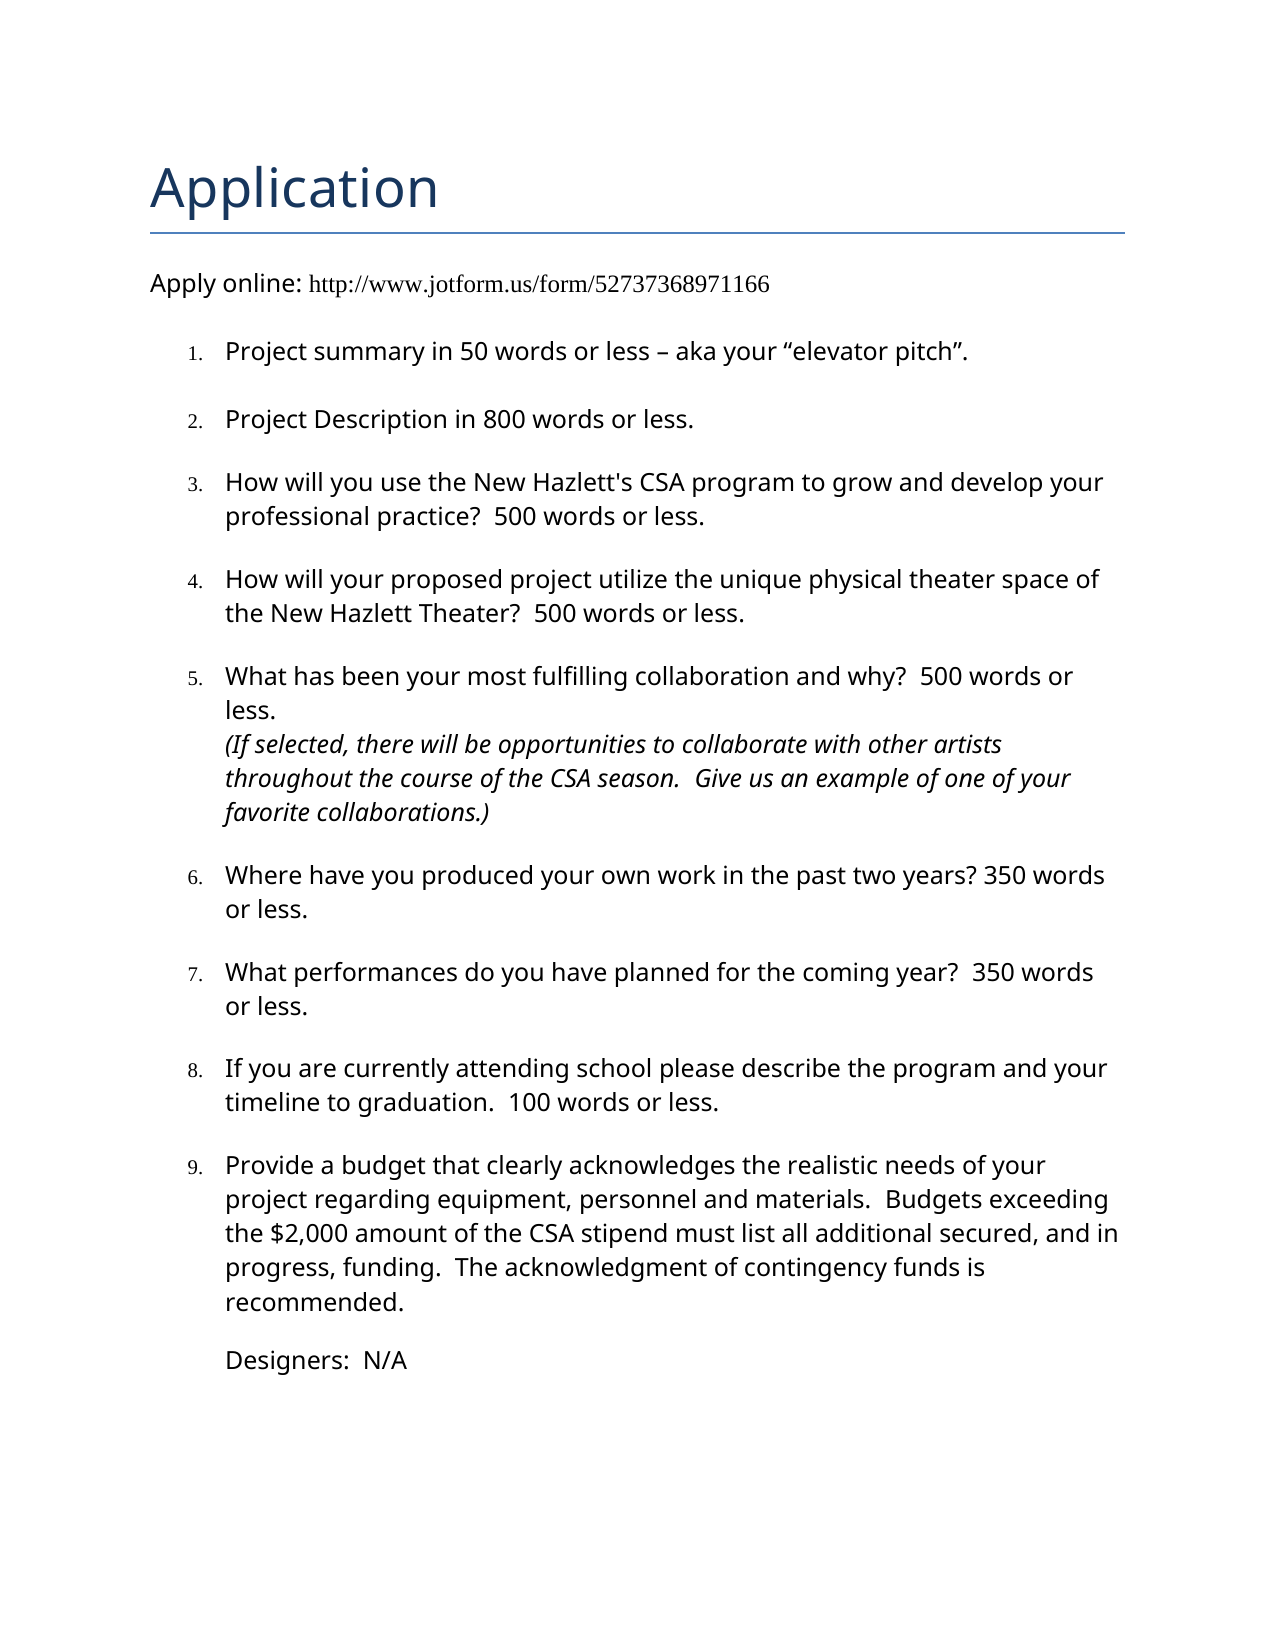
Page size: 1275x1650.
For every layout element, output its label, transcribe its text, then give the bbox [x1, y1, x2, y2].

list How will you use the New Hazlett's CSA program to grow and develop your professional practice? 500 words or less. [187, 464, 1125, 561]
list Where have you produced your own work in the past two years? 350 words or less. [187, 857, 1125, 954]
title Application [150, 150, 1125, 232]
list Project summary in 50 words or less – aka your “elevator pitch”. [187, 333, 1125, 402]
list Provide a budget that clearly acknowledges the realistic needs of your project regarding equipment, personnel and materials. Budgets exceeding the $2,000 amount of the CSA stipend must list all additional secured, and in progress, funding. The acknowledgment of contingency funds is recommended. [187, 1148, 1125, 1318]
list What performances do you have planned for the coming year? 350 words or less. [187, 954, 1125, 1051]
list How will your proposed project utilize the unique physical theater space of the New Hazlett Theater? 500 words or less. [187, 561, 1125, 658]
list Project Description in 800 words or less. [187, 402, 1125, 464]
list Designers: N/A [225, 1342, 1125, 1376]
list If you are currently attending school please describe the program and your timeline to graduation. 100 words or less. [187, 1051, 1125, 1148]
list What has been your most fulfilling collaboration and why? 500 words or less. (If selected, there will be opportunities to collaborate with other artists throughout the course of the CSA season. Give us an example of one of your favorite collaborations.) [187, 658, 1125, 857]
text Apply online: http://www.jotform.us/form/52737368971166 [150, 265, 1125, 299]
